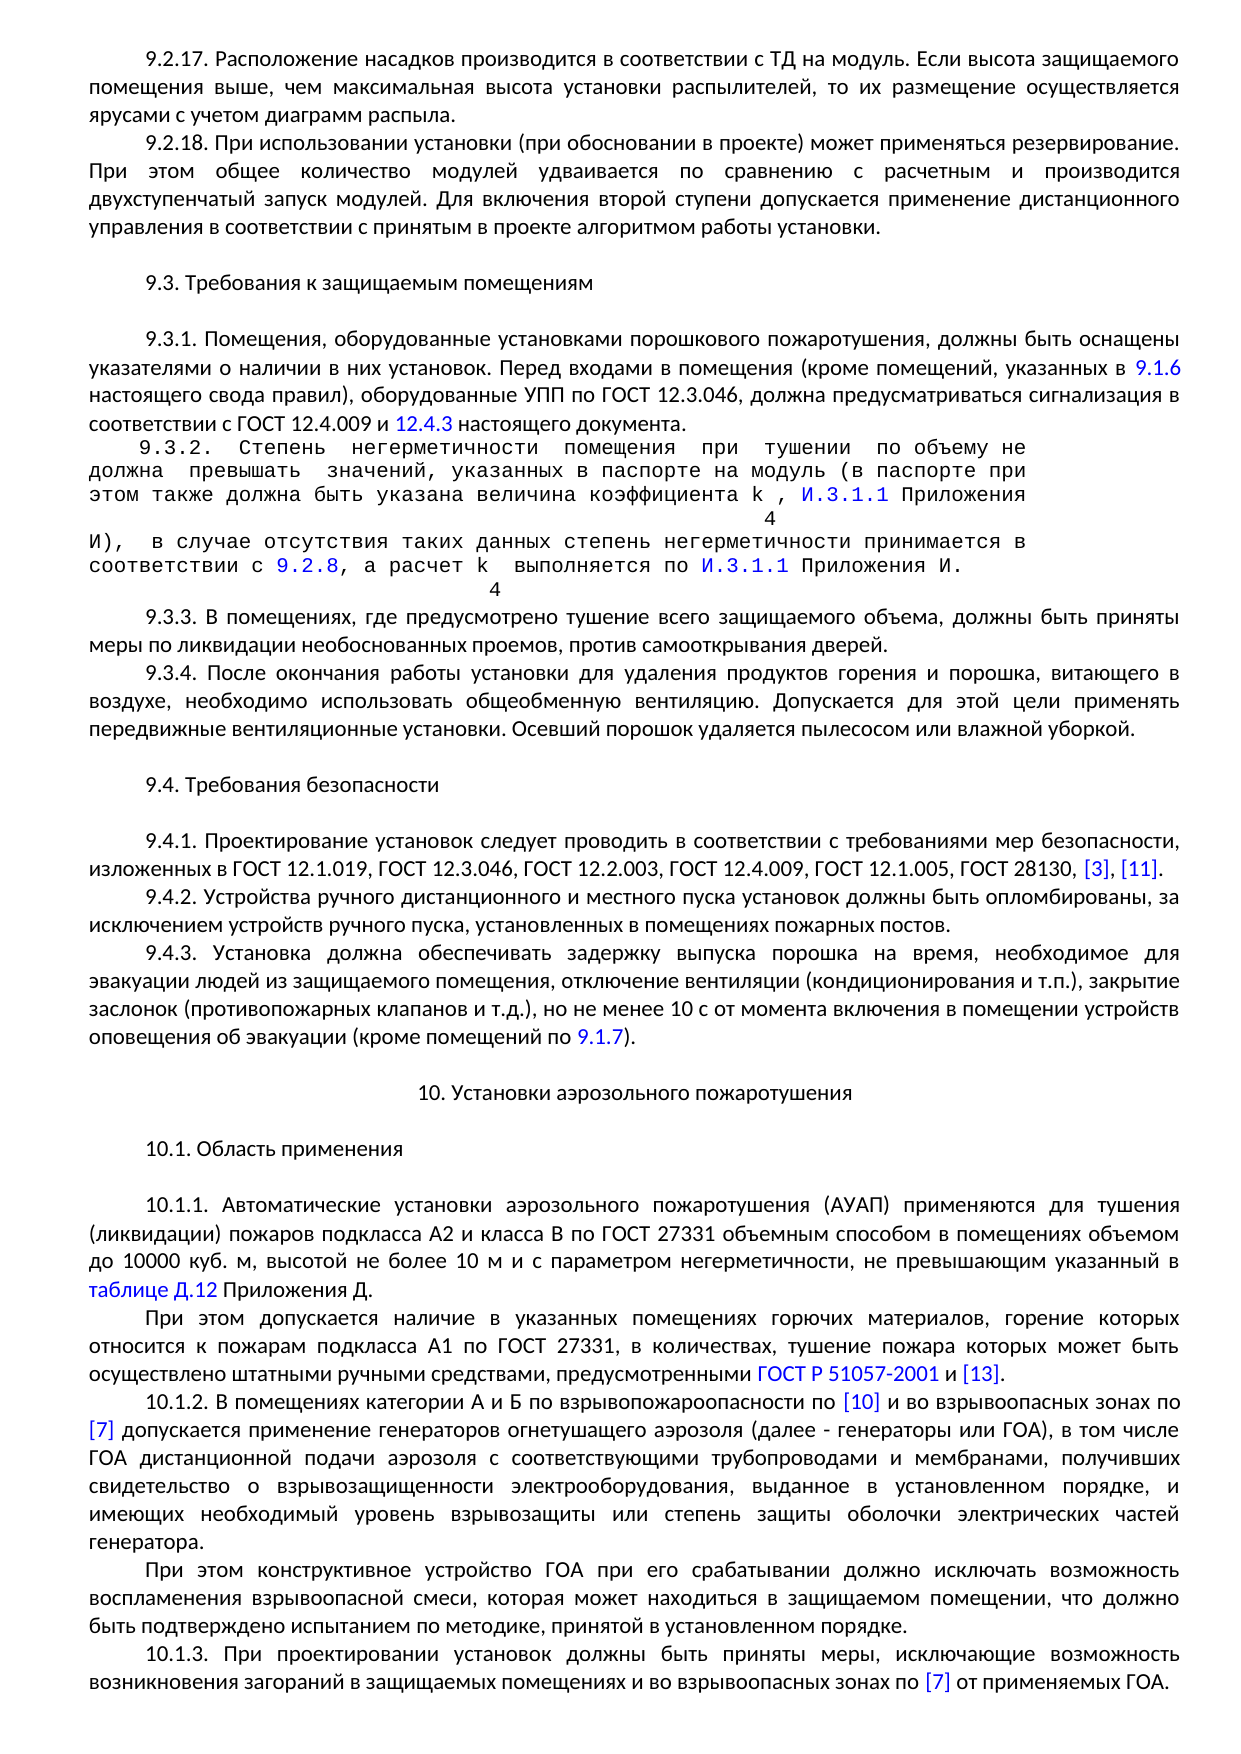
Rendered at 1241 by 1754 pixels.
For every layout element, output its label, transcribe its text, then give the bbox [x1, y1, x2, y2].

text 9.4. Требования безопасности [89, 770, 1181, 798]
text 10.1. Область применения [89, 1134, 1181, 1163]
text 9.3. Требования к защищаемым помещениям [89, 268, 1181, 297]
text 9.3.1. Помещения, оборудованные установками порошкового пожаротушения, должны быть оснащены указателями о наличии в них установок. Перед входами в помещения (кроме помещений, указанных в 9.1.6 настоящего свода правил), оборудованные УПП по ГОСТ 12.3.046, должна предусматриваться сигнализация в соответствии с ГОСТ 12.4.009 и 12.4.3 настоящего документа. [89, 324, 1181, 437]
text 9.2.17. Расположение насадков производится в соответствии с ТД на модуль. Если высота защищаемого помещения выше, чем максимальная высота установки распылителей, то их размещение осуществляется ярусами с учетом диаграмм распыла. [89, 44, 1181, 128]
text этом также должна быть указана величина коэффициента k , И.3.1.1 Приложения [89, 484, 1181, 508]
text 10.1.1. Автоматические установки аэрозольного пожаротушения (АУАП) применяются для тушения (ликвидации) пожаров подкласса A2 и класса B по ГОСТ 27331 объемным способом в помещениях объемом до 10000 куб. м, высотой не более 10 м и с параметром негерметичности, не превышающим указанный в таблице Д.12 Приложения Д. [89, 1191, 1181, 1303]
text 10.1.3. При проектировании установок должны быть приняты меры, исключающие возможность возникновения загораний в защищаемых помещениях и во взрывоопасных зонах по [7] от применяемых ГОА. [89, 1639, 1181, 1695]
text 4 [89, 508, 1181, 531]
text 9.3.4. После окончания работы установки для удаления продуктов горения и порошка, витающего в воздухе, необходимо использовать общеобменную вентиляцию. Допускается для этой цели применять передвижные вентиляционные установки. Осевший порошок удаляется пылесосом или влажной уборкой. [89, 658, 1181, 742]
text соответствии с 9.2.8, а расчет k выполняется по И.3.1.1 Приложения И. [89, 555, 1181, 578]
text 9.2.18. При использовании установки (при обосновании в проекте) может применяться резервирование. При этом общее количество модулей удваивается по сравнению с расчетным и производится двухступенчатый запуск модулей. Для включения второй ступени допускается применение дистанционного управления в соответствии с принятым в проекте алгоритмом работы установки. [89, 128, 1181, 241]
text И), в случае отсутствия таких данных степень негерметичности принимается в [89, 531, 1181, 555]
text 9.3.3. В помещениях, где предусмотрено тушение всего защищаемого объема, должны быть приняты меры по ликвидации необоснованных проемов, против самооткрывания дверей. [89, 602, 1181, 658]
text При этом допускается наличие в указанных помещениях горючих материалов, горение которых относится к пожарам подкласса A1 по ГОСТ 27331, в количествах, тушение пожара которых может быть осуществлено штатными ручными средствами, предусмотренными ГОСТ Р 51057-2001 и [13]. [89, 1303, 1181, 1387]
text При этом конструктивное устройство ГОА при его срабатывании должно исключать возможность воспламенения взрывоопасной смеси, которая может находиться в защищаемом помещении, что должно быть подтверждено испытанием по методике, принятой в установленном порядке. [89, 1555, 1181, 1639]
text 10. Установки аэрозольного пожаротушения [89, 1078, 1181, 1107]
text 9.4.3. Установка должна обеспечивать задержку выпуска порошка на время, необходимое для эвакуации людей из защищаемого помещения, отключение вентиляции (кондиционирования и т.п.), закрытие заслонок (противопожарных клапанов и т.д.), но не менее 10 с от момента включения в помещении устройств оповещения об эвакуации (кроме помещений по 9.1.7). [89, 938, 1181, 1051]
text 4 [89, 578, 1181, 602]
text 10.1.2. В помещениях категории А и Б по взрывопожароопасности по [10] и во взрывоопасных зонах по [7] допускается применение генераторов огнетушащего аэрозоля (далее - генераторы или ГОА), в том числе ГОА дистанционной подачи аэрозоля с соответствующими трубопроводами и мембранами, получивших свидетельство о взрывозащищенности электрооборудования, выданное в установленном порядке, и имеющих необходимый уровень взрывозащиты или степень защиты оболочки электрических частей генератора. [89, 1387, 1181, 1555]
text 9.4.2. Устройства ручного дистанционного и местного пуска установок должны быть опломбированы, за исключением устройств ручного пуска, установленных в помещениях пожарных постов. [89, 882, 1181, 938]
text 9.3.2. Степень негерметичности помещения при тушении по объему не [89, 437, 1181, 460]
text должна превышать значений, указанных в паспорте на модуль (в паспорте при [89, 460, 1181, 484]
text 9.4.1. Проектирование установок следует проводить в соответствии с требованиями мер безопасности, изложенных в ГОСТ 12.1.019, ГОСТ 12.3.046, ГОСТ 12.2.003, ГОСТ 12.4.009, ГОСТ 12.1.005, ГОСТ 28130, [3], [11]. [89, 826, 1181, 882]
